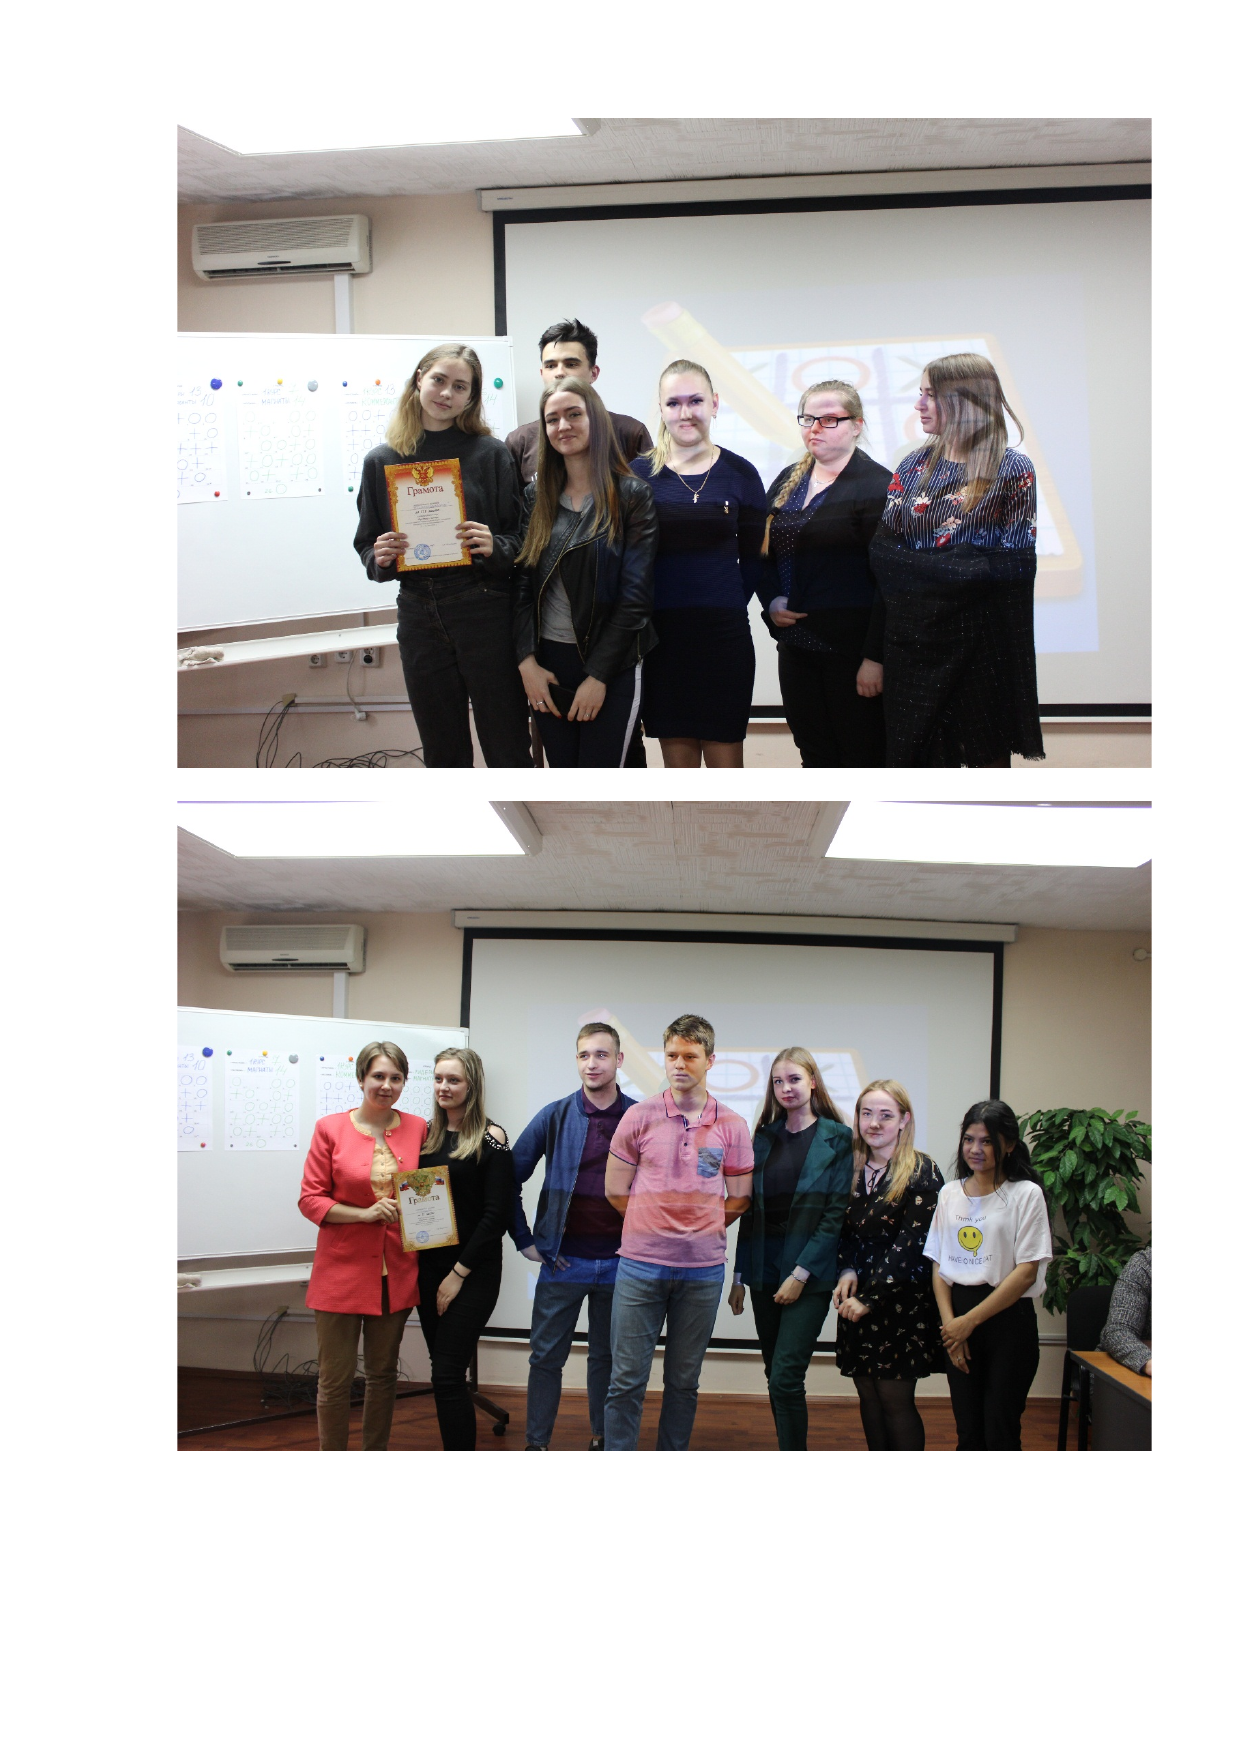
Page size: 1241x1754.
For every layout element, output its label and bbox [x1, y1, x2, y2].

picture [177, 118, 1152, 768]
picture [177, 801, 1152, 1451]
